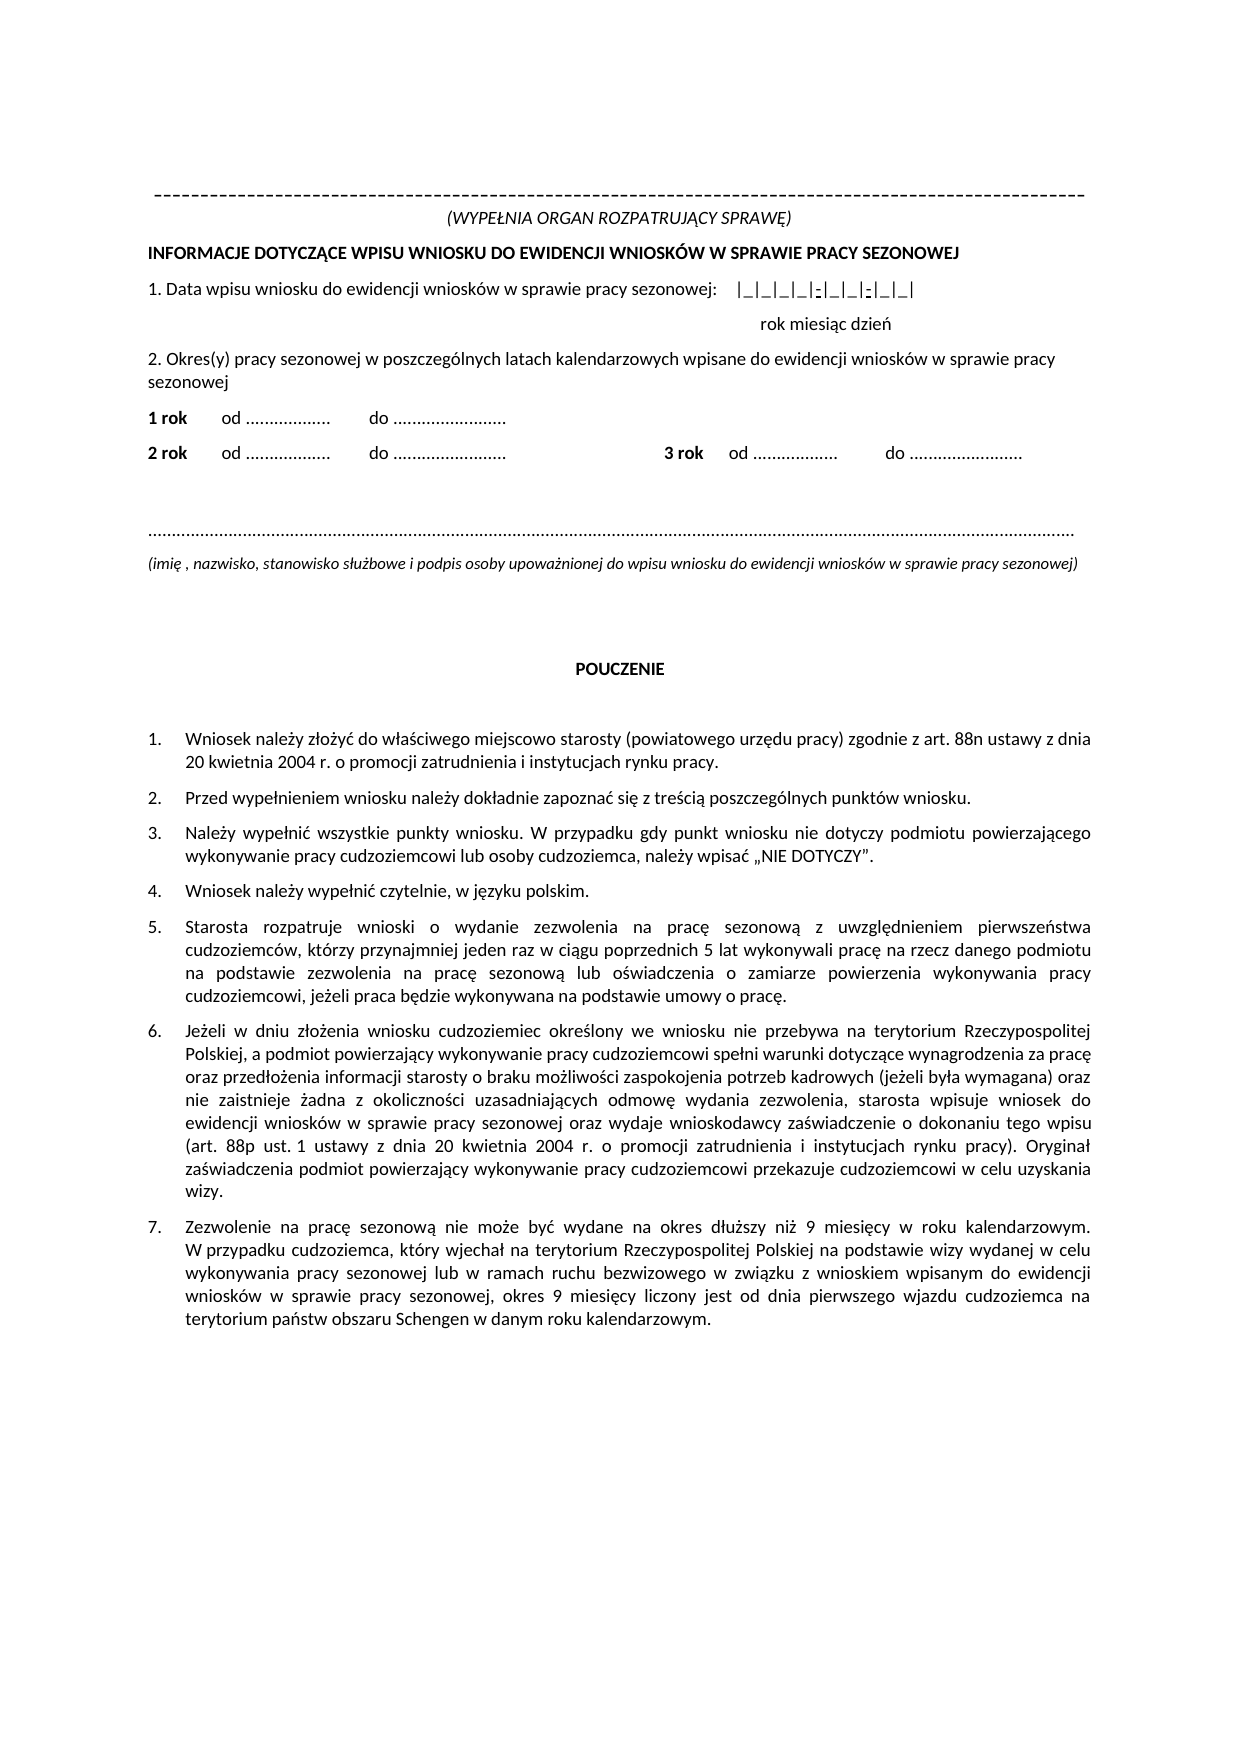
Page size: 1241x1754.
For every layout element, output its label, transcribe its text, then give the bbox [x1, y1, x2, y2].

list Jeżeli w dniu złożenia wniosku cudzoziemiec określony we wniosku nie przebywa na terytorium Rzeczypospolitej Polskiej, a podmiot powierzający wykonywanie pracy cudzoziemcowi spełni warunki dotyczące wynagrodzenia za pracę oraz przedłożenia informacji starosty o braku możliwości zaspokojenia potrzeb kadrowych (jeżeli była wymagana) oraz nie zaistnieje żadna z okoliczności uzasadniających odmowę wydania zezwolenia, starosta wpisuje wniosek do ewidencji wniosków w sprawie pracy sezonowej oraz wydaje wnioskodawcy zaświadczenie o dokonaniu tego wpisu (art. 88p ust. 1 ustawy z dnia 20 kwietnia 2004 r. o promocji zatrudnienia i instytucjach rynku pracy). Oryginał zaświadczenia podmiot powierzający wykonywanie pracy cudzoziemcowi przekazuje cudzoziemcowi w celu uzyskania wizy. [148, 1019, 1093, 1203]
list Starosta rozpatruje wnioski o wydanie zezwolenia na pracę sezonową z uwzględnieniem pierwszeństwa cudzoziemców, którzy przynajmniej jeden raz w ciągu poprzednich 5 lat wykonywali pracę na rzecz danego podmiotu na podstawie zezwolenia na pracę sezonową lub oświadczenia o zamiarze powierzenia wykonywania pracy cudzoziemcowi, jeżeli praca będzie wykonywana na podstawie umowy o pracę. [148, 915, 1093, 1007]
text 7. Zezwolenie na pracę sezonową nie może być wydane na okres dłuższy niż 9 miesięcy w roku kalendarzowym. W przypadku cudzoziemca, który wjechał na terytorium Rzeczypospolitej Polskiej na podstawie wizy wydanej w celu wykonywania pracy sezonowej lub w ramach ruchu bezwizowego w związku z wnioskiem wpisanym do ewidencji wniosków w sprawie pracy sezonowej, okres 9 miesięcy liczony jest od dnia pierwszego wjazdu cudzoziemca na terytorium państw obszaru Schengen w danym roku kalendarzowym. [148, 1215, 1093, 1330]
list Należy wypełnić wszystkie punkty wniosku. W przypadku gdy punkt wniosku nie dotyczy podmiotu powierzającego wykonywanie pracy cudzoziemcowi lub osoby cudzoziemca, należy wpisać „NIE DOTYCZY”. [148, 821, 1093, 867]
text POUCZENIE [148, 657, 1093, 680]
text 1 rok od .................. do ........................ [148, 406, 1093, 429]
list Wniosek należy wypełnić czytelnie, w języku polskim. [148, 880, 1093, 903]
text .................................................................................................................................................................................................... [148, 518, 1093, 541]
list Przed wypełnieniem wniosku należy dokładnie zapoznać się z treścią poszczególnych punktów wniosku. [148, 786, 1093, 809]
text INFORMACJE DOTYCZĄCE WPISU WNIOSKU DO EWIDENCJI WNIOSKÓW W SPRAWIE PRACY SEZONOWEJ [148, 241, 1093, 264]
text (imię , nazwisko, stanowisko służbowe i podpis osoby upoważnionej do wpisu wniosku do ewidencji wniosków w sprawie pracy sezonowej) [148, 553, 1093, 573]
text 2 rok od .................. do ........................ 3 rok od .................. do ........................ [148, 441, 1093, 464]
list Wniosek należy złożyć do właściwego miejscowo starosty (powiatowego urzędu pracy) zgodnie z art. 88n ustawy z dnia 20 kwietnia 2004 r. o promocji zatrudnienia i instytucjach rynku pracy. [148, 728, 1093, 773]
text 1. Data wpisu wniosku do ewidencji wniosków w sprawie pracy sezonowej: |_|_|_|_|-|_|_|-|_|_| [148, 277, 1093, 300]
text –––––––––––––––––––––––––––––––––––––––––––––––––––––––––––––––––––––––––––––––––––––––––––––––––––– (WYPEŁNIA ORGAN ROZPATRUJĄCY SPRAWĘ) [148, 183, 1093, 229]
text 2. Okres(y) pracy sezonowej w poszczególnych latach kalendarzowych wpisane do ewidencji wniosków w sprawie pracy sezonowej [148, 348, 1093, 393]
text rok miesiąc dzień [148, 312, 1093, 335]
